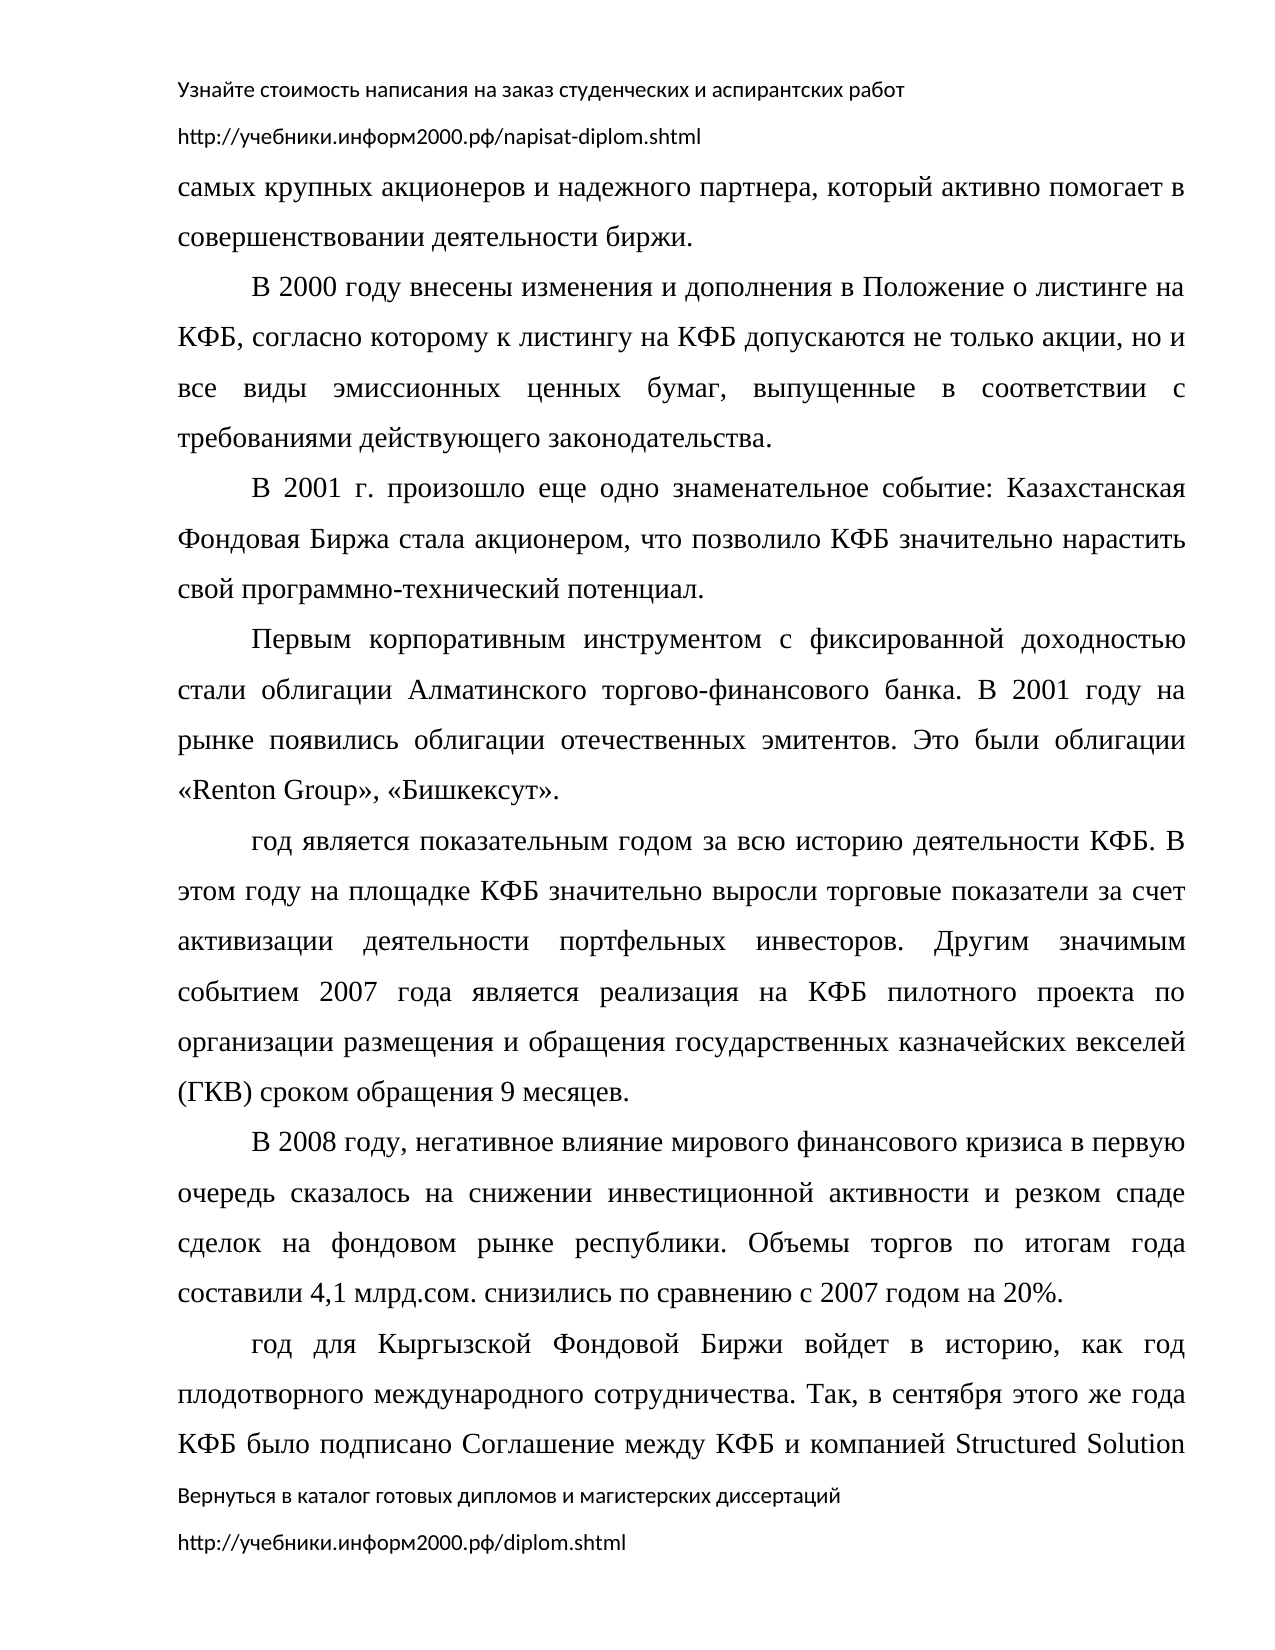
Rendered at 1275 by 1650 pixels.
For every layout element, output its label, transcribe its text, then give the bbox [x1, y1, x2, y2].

text Первым корпоративным инструментом с фиксированной доходностью стали облигации Алматинского торгово-финансового банка. В 2001 году на рынке появились облигации отечественных эмитентов. Это были облигации «Renton Group», «Бишкексут». [177, 621, 1186, 806]
text год является показательным годом за всю историю деятельности КФБ. В этом году на площадке КФБ значительно выросли торговые показатели за счет активизации деятельности портфельных инвесторов. Другим значимым событием 2007 года является реализация на КФБ пилотного проекта по организации размещения и обращения государственных казначейских векселей (ГКВ) сроком обращения 9 месяцев. [177, 823, 1186, 1108]
text В 2000 году внесены изменения и дополнения в Положение о листинге на КФБ, согласно которому к листингу на КФБ допускаются не только акции, но и все виды эмиссионных ценных бумаг, выпущенные в соответствии с требованиями действующего законодательства. [177, 269, 1186, 454]
text В 2001 г. произошло еще одно знаменательное событие: Казахстанская Фондовая Биржа стала акционером, что позволило КФБ значительно нарастить свой программно-технический потенциал. [177, 471, 1186, 605]
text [177, 169, 1186, 252]
text В 2008 году, негативное влияние мирового финансового кризиса в первую очередь сказалось на снижении инвестиционной активности и резком спаде сделок на фондовом рынке республики. Объемы торгов по итогам года составили 4,1 млрд.сом. снизились по сравнению с 2007 годом на 20%. [177, 1124, 1186, 1309]
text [177, 1326, 1186, 1460]
